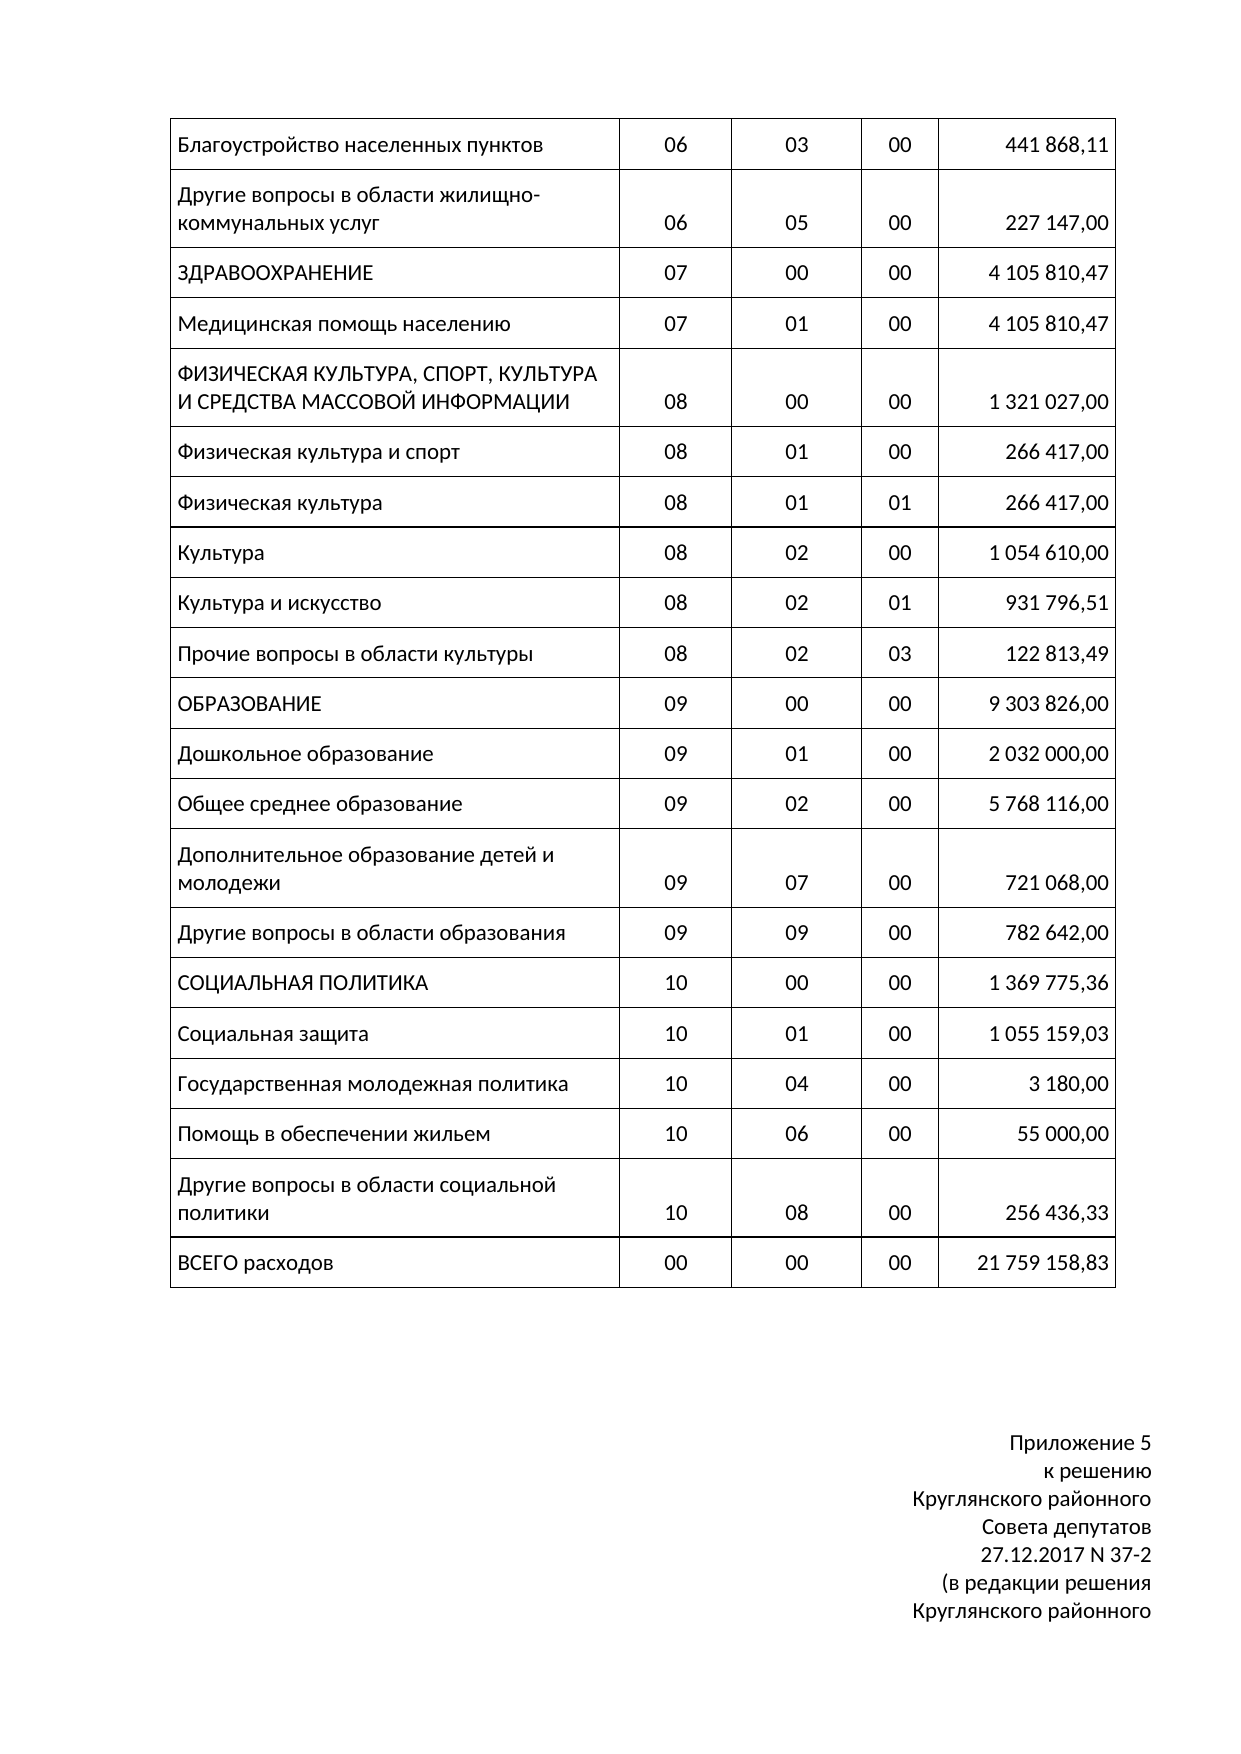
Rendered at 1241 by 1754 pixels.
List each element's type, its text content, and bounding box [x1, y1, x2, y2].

table_cell 01 [732, 427, 861, 476]
table_cell 04 [732, 1059, 861, 1108]
table_cell 00 [620, 1238, 731, 1287]
text к решению [177, 1456, 1152, 1484]
table_cell Общее среднее образование [171, 779, 619, 828]
table_cell 08 [620, 528, 731, 577]
table_cell 00 [862, 1059, 938, 1108]
table_cell Медицинская помощь населению [171, 298, 619, 347]
table_cell ВСЕГО расходов [171, 1238, 619, 1287]
table_cell 00 [862, 349, 938, 426]
table_cell Культура и искусство [171, 578, 619, 627]
table_cell 01 [862, 578, 938, 627]
table_cell 00 [862, 829, 938, 907]
table_cell 08 [620, 477, 731, 526]
table_cell 4 105 810,47 [939, 298, 1115, 347]
table_cell 21 759 158,83 [939, 1238, 1115, 1287]
table_cell 1 321 027,00 [939, 349, 1115, 426]
table_cell Другие вопросы в области социальной политики [171, 1159, 619, 1236]
table_cell ФИЗИЧЕСКАЯ КУЛЬТУРА, СПОРТ, КУЛЬТУРА И СРЕДСТВА МАССОВОЙ ИНФОРМАЦИИ [171, 349, 619, 426]
table_cell 00 [862, 908, 938, 957]
table_cell 00 [862, 119, 938, 168]
table_cell 931 796,51 [939, 578, 1115, 627]
table_cell 00 [732, 958, 861, 1007]
table_cell Другие вопросы в области жилищно-коммунальных услуг [171, 170, 619, 247]
table_cell 01 [732, 298, 861, 347]
table_cell 02 [732, 628, 861, 677]
table_cell 782 642,00 [939, 908, 1115, 957]
table_cell 08 [620, 427, 731, 476]
table_cell 03 [862, 628, 938, 677]
table_cell 256 436,33 [939, 1159, 1115, 1236]
text Круглянского районного [177, 1484, 1152, 1512]
table_cell 00 [862, 779, 938, 828]
table_cell 00 [862, 427, 938, 476]
table_cell 00 [862, 170, 938, 247]
table_cell 122 813,49 [939, 628, 1115, 677]
text 27.12.2017 N 37-2 [177, 1540, 1152, 1568]
table_cell 08 [620, 628, 731, 677]
table_cell 09 [620, 729, 731, 778]
table_cell Другие вопросы в области образования [171, 908, 619, 957]
text Приложение 5 [177, 1428, 1152, 1456]
table_cell 9 303 826,00 [939, 678, 1115, 728]
table_cell 07 [620, 298, 731, 347]
table_cell Государственная молодежная политика [171, 1059, 619, 1108]
table_cell 1 369 775,36 [939, 958, 1115, 1007]
table_cell Дошкольное образование [171, 729, 619, 778]
table_cell 07 [620, 248, 731, 297]
table_cell 1 055 159,03 [939, 1008, 1115, 1057]
table_cell 00 [862, 1109, 938, 1158]
table_cell 00 [862, 528, 938, 577]
table_cell 00 [862, 1159, 938, 1236]
table_cell 2 032 000,00 [939, 729, 1115, 778]
table_cell 00 [732, 1238, 861, 1287]
table_cell 08 [620, 349, 731, 426]
table_cell Социальная защита [171, 1008, 619, 1057]
table_cell 00 [862, 248, 938, 297]
table_cell 00 [862, 1238, 938, 1287]
table_cell 02 [732, 528, 861, 577]
table_cell 00 [732, 349, 861, 426]
table_cell 10 [620, 958, 731, 1007]
table_cell Благоустройство населенных пунктов [171, 119, 619, 168]
table_cell 05 [732, 170, 861, 247]
table_cell 09 [620, 908, 731, 957]
table_cell 00 [862, 678, 938, 728]
table_cell 00 [732, 248, 861, 297]
table_cell 227 147,00 [939, 170, 1115, 247]
table_cell 09 [620, 678, 731, 728]
table_cell 721 068,00 [939, 829, 1115, 907]
table_cell 06 [732, 1109, 861, 1158]
table_cell Дополнительное образование детей и молодежи [171, 829, 619, 907]
table_cell 09 [620, 779, 731, 828]
table_cell 10 [620, 1008, 731, 1057]
table_cell СОЦИАЛЬНАЯ ПОЛИТИКА [171, 958, 619, 1007]
text Круглянского районного [177, 1596, 1152, 1624]
table_cell 03 [732, 119, 861, 168]
text Совета депутатов [177, 1512, 1152, 1540]
table_cell 266 417,00 [939, 427, 1115, 476]
table_cell 09 [732, 908, 861, 957]
table_cell 06 [620, 119, 731, 168]
table_cell 10 [620, 1109, 731, 1158]
table_cell Физическая культура и спорт [171, 427, 619, 476]
text (в редакции решения [177, 1568, 1152, 1596]
table_cell Культура [171, 528, 619, 577]
table_cell 5 768 116,00 [939, 779, 1115, 828]
table_cell 441 868,11 [939, 119, 1115, 168]
table_cell 06 [620, 170, 731, 247]
table_cell 10 [620, 1059, 731, 1108]
table_cell 4 105 810,47 [939, 248, 1115, 297]
table_cell 00 [862, 729, 938, 778]
table_cell 08 [620, 578, 731, 627]
table_cell 01 [732, 1008, 861, 1057]
table_cell 00 [732, 678, 861, 728]
table_cell 3 180,00 [939, 1059, 1115, 1108]
table_cell Физическая культура [171, 477, 619, 526]
table_cell 00 [862, 298, 938, 347]
table_cell 01 [862, 477, 938, 526]
table_cell 02 [732, 779, 861, 828]
table_cell 55 000,00 [939, 1109, 1115, 1158]
table_cell 1 054 610,00 [939, 528, 1115, 577]
table_cell 07 [732, 829, 861, 907]
table_cell 01 [732, 729, 861, 778]
table_cell 09 [620, 829, 731, 907]
table_cell Помощь в обеспечении жильем [171, 1109, 619, 1158]
table_cell 08 [732, 1159, 861, 1236]
table_cell ЗДРАВООХРАНЕНИЕ [171, 248, 619, 297]
table_cell 266 417,00 [939, 477, 1115, 526]
table_cell 02 [732, 578, 861, 627]
table_cell 00 [862, 1008, 938, 1057]
table_cell 10 [620, 1159, 731, 1236]
table_cell 01 [732, 477, 861, 526]
table_cell ОБРАЗОВАНИЕ [171, 678, 619, 728]
table_cell 00 [862, 958, 938, 1007]
table_cell Прочие вопросы в области культуры [171, 628, 619, 677]
